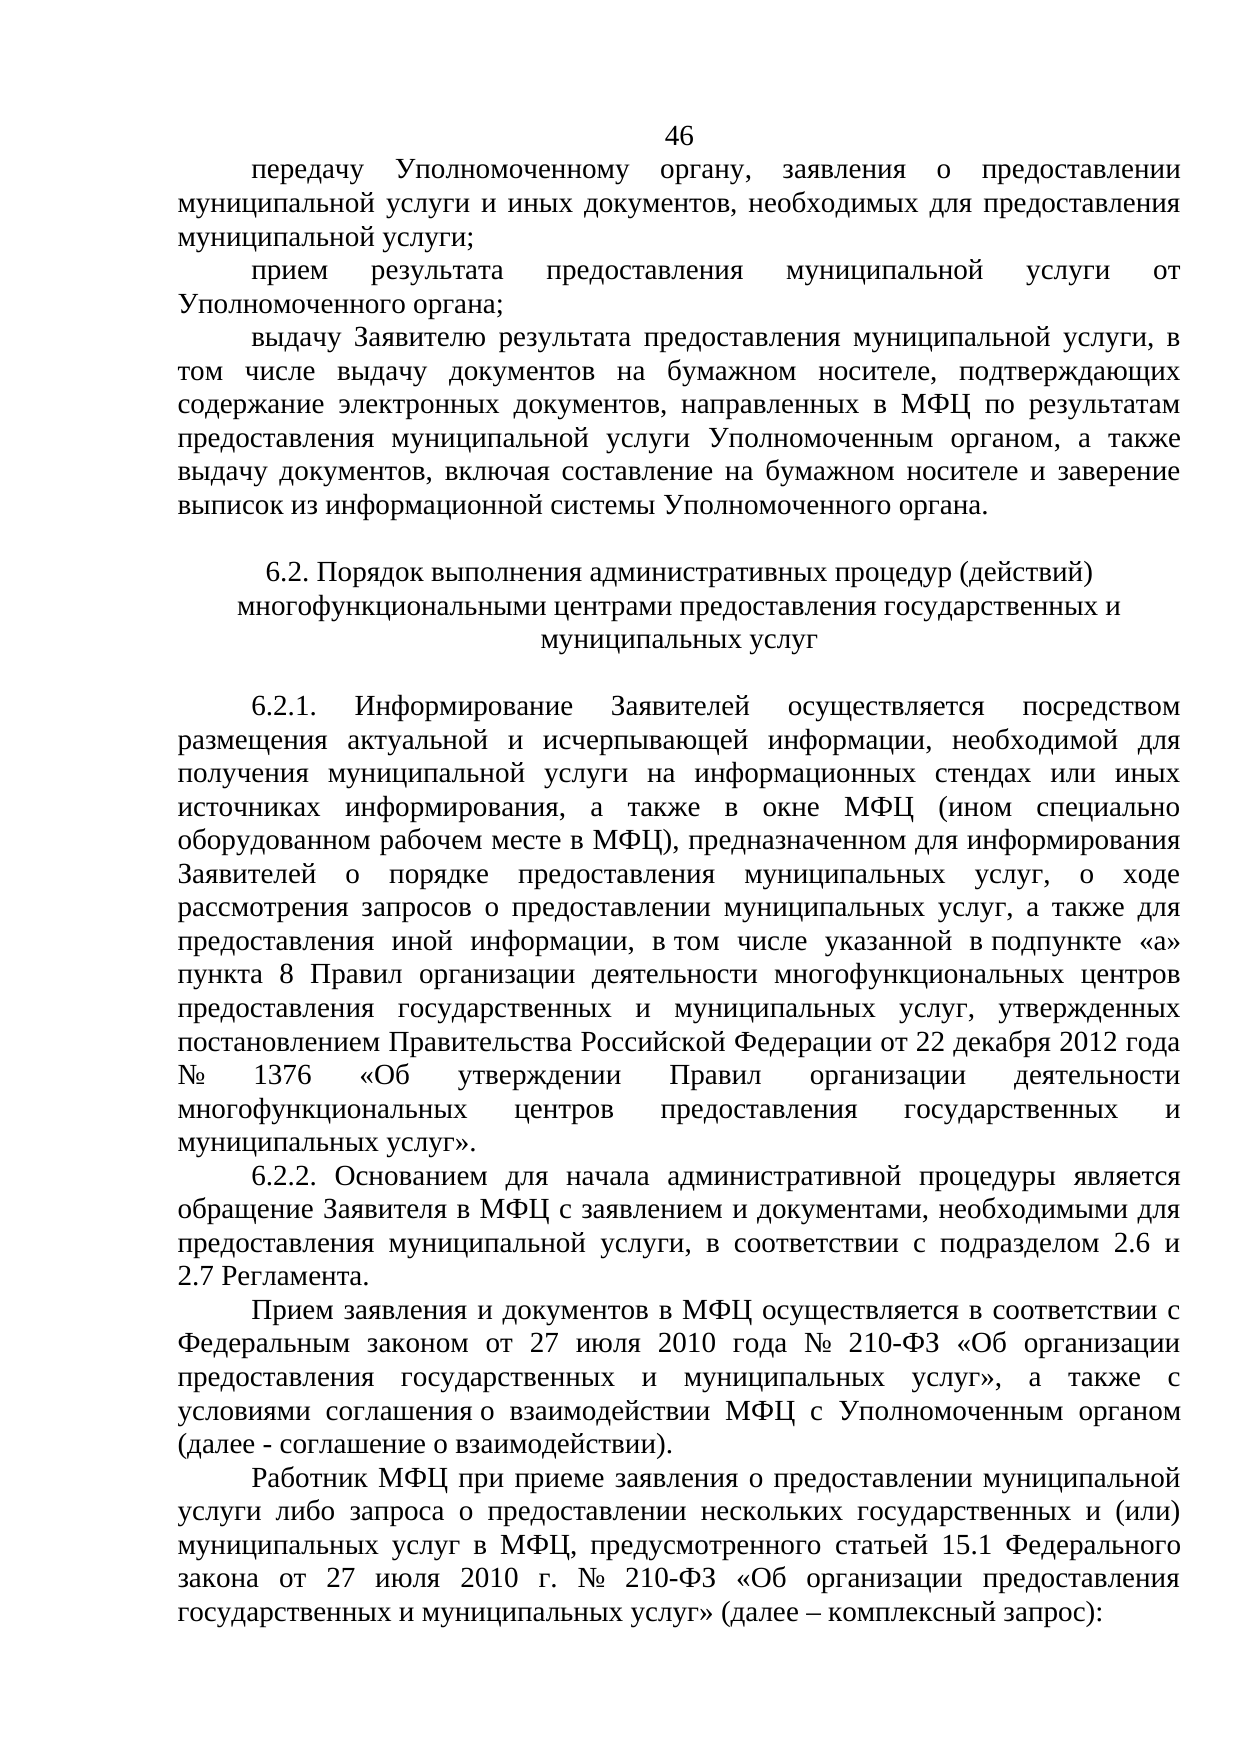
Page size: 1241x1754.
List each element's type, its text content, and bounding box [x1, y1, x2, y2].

text 6.2.2. Основанием для начала административной процедуры является обращение Заявителя в МФЦ с заявлением и документами, необходимыми для предоставления муниципальной услуги, в соответствии с подразделом 2.6 и 2.7 Регламента. [177, 1158, 1181, 1292]
text Работник МФЦ при приеме заявления о предоставлении муниципальной услуги либо запроса о предоставлении нескольких государственных и (или) муниципальных услуг в МФЦ, предусмотренного статьей 15.1 Федерального закона от 27 июля 2010 г. № 210-ФЗ «Об организации предоставления государственных и муниципальных услуг» (далее – комплексный запрос): [177, 1460, 1181, 1627]
text передачу Уполномоченному органу, заявления о предоставлении муниципальной услуги и иных документов, необходимых для предоставления муниципальной услуги; [177, 152, 1181, 252]
text 6.2.1. Информирование Заявителей осуществляется посредством размещения актуальной и исчерпывающей информации, необходимой для получения муниципальной услуги на информационных стендах или иных источниках информирования, а также в окне МФЦ (ином специально оборудованном рабочем месте в МФЦ), предназначенном для информирования Заявителей о порядке предоставления муниципальных услуг, о ходе рассмотрения запросов о предоставлении муниципальных услуг, а также для предоставления иной информации, в том числе указанной в подпункте «а» пункта 8 Правил организации деятельности многофункциональных центров предоставления государственных и муниципальных услуг, утвержденных постановлением Правительства Российской Федерации от 22 декабря 2012 года № 1376 «Об утверждении Правил организации деятельности многофункциональных центров предоставления государственных и муниципальных услуг». [177, 688, 1181, 1158]
text 6.2. Порядок выполнения административных процедур (действий) многофункциональными центрами предоставления государственных и муниципальных услуг [177, 554, 1181, 655]
text Прием заявления и документов в МФЦ осуществляется в соответствии с Федеральным законом от 27 июля 2010 года № 210-ФЗ «Об организации предоставления государственных и муниципальных услуг», а также с условиями соглашения о взаимодействии МФЦ с Уполномоченным органом (далее - соглашение о взаимодействии). [177, 1292, 1181, 1460]
text выдачу Заявителю результата предоставления муниципальной услуги, в том числе выдачу документов на бумажном носителе, подтверждающих содержание электронных документов, направленных в МФЦ по результатам предоставления муниципальной услуги Уполномоченным органом, а также выдачу документов, включая составление на бумажном носителе и заверение выписок из информационной системы Уполномоченного органа. [177, 319, 1181, 521]
text прием результата предоставления муниципальной услуги от Уполномоченного органа; [177, 252, 1181, 319]
